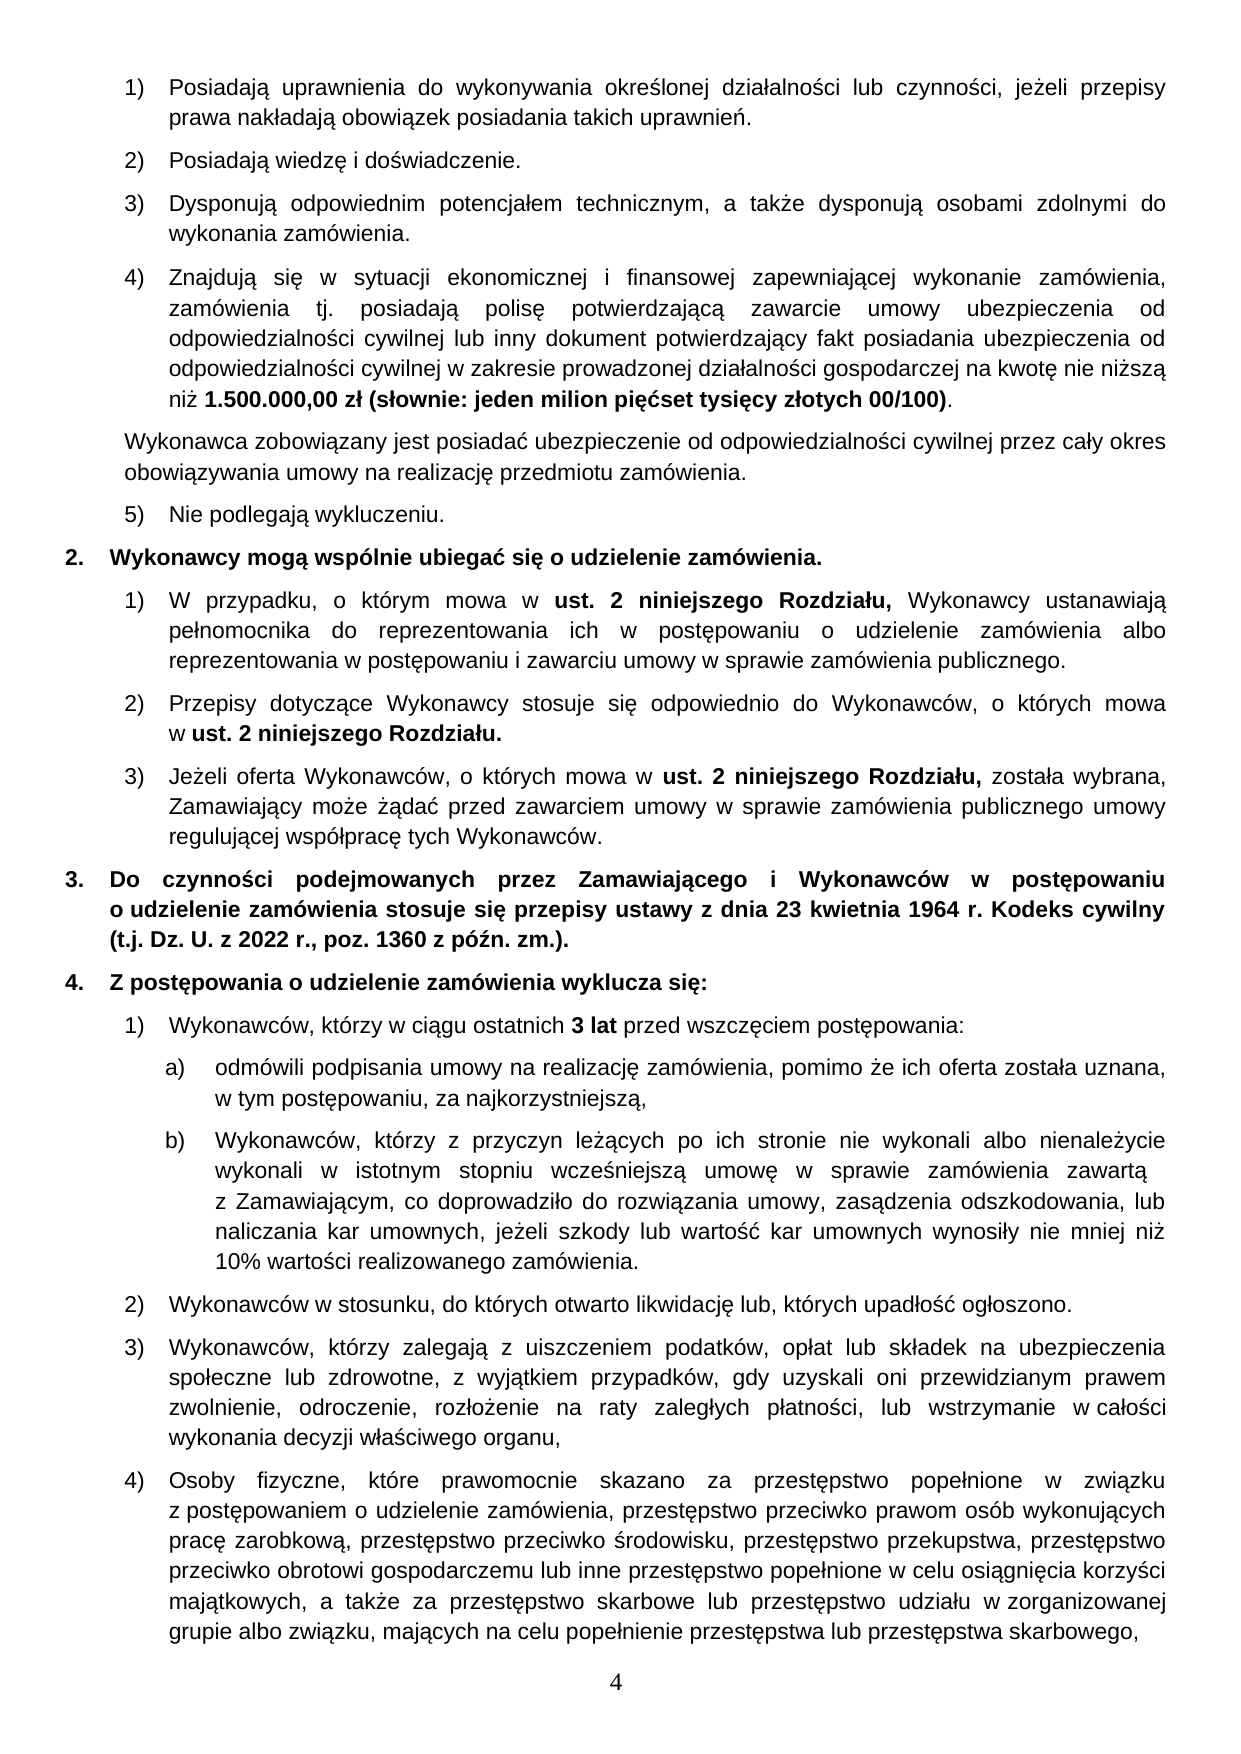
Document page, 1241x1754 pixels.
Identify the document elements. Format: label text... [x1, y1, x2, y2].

list Przepisy dotyczące Wykonawcy stosuje się odpowiednio do Wykonawców, o których mowa w ust. 2 niniejszego Rozdziału. [124, 690, 1166, 746]
list Wykonawców, którzy zalegają z uiszczeniem podatków, opłat lub składek na ubezpieczenia społeczne lub zdrowotne, z wyjątkiem przypadków, gdy uzyskali oni przewidzianym prawem zwolnienie, odroczenie, rozłożenie na raty zaległych płatności, lub wstrzymanie w całości wykonania decyzji właściwego organu, [124, 1333, 1166, 1451]
list Wykonawcy mogą wspólnie ubiegać się o udzielenie zamówienia. [65, 544, 1166, 570]
list Dysponują odpowiednim potencjałem technicznym, a także dysponują osobami zdolnymi do wykonania zamówienia. [124, 189, 1166, 246]
list Wykonawców, którzy z przyczyn leżących po ich stronie nie wykonali albo nienależycie wykonali w istotnym stopniu wcześniejszą umowę w sprawie zamówienia zawartą z Zamawiającym, co doprowadziło do rozwiązania umowy, zasądzenia odszkodowania, lub naliczania kar umownych, jeżeli szkody lub wartość kar umownych wynosiły nie mniej niż 10% wartości realizowanego zamówienia. [165, 1127, 1166, 1274]
list Osoby fizyczne, które prawomocnie skazano za przestępstwo popełnione w związku z postępowaniem o udzielenie zamówienia, przestępstwo przeciwko prawom osób wykonujących pracę zarobkową, przestępstwo przeciwko środowisku, przestępstwo przekupstwa, przestępstwo przeciwko obrotowi gospodarczemu lub inne przestępstwo popełnione w celu osiągnięcia korzyści majątkowych, a także za przestępstwo skarbowe lub przestępstwo udziału w zorganizowanej grupie albo związku, mających na celu popełnienie przestępstwa lub przestępstwa skarbowego, [124, 1467, 1166, 1644]
text Wykonawca zobowiązany jest posiadać ubezpieczenie od odpowiedzialności cywilnej przez cały okres obowiązywania umowy na realizację przedmiotu zamówienia. [124, 428, 1166, 485]
list Do czynności podejmowanych przez Zamawiającego i Wykonawców w postępowaniu o udzielenie zamówienia stosuje się przepisy ustawy z dnia 23 kwietnia 1964 r. Kodeks cywilny (t.j. Dz. U. z 2022 r., poz. 1360 z późn. zm.). [65, 866, 1166, 953]
list Posiadają uprawnienia do wykonywania określonej działalności lub czynności, jeżeli przepisy prawa nakładają obowiązek posiadania takich uprawnień. [124, 74, 1166, 130]
list Znajdują się w sytuacji ekonomicznej i finansowej zapewniającej wykonanie zamówienia, zamówienia tj. posiadają polisę potwierdzającą zawarcie umowy ubezpieczenia od odpowiedzialności cywilnej lub inny dokument potwierdzający fakt posiadania ubezpieczenia od odpowiedzialności cywilnej w zakresie prowadzonej działalności gospodarczej na kwotę nie niższą niż 1.500.000,00 zł (słownie: jeden milion pięćset tysięcy złotych 00/100). [124, 262, 1166, 412]
list Jeżeli oferta Wykonawców, o których mowa w ust. 2 niniejszego Rozdziału, została wybrana, Zamawiający może żądać przed zawarciem umowy w sprawie zamówienia publicznego umowy regulującej współpracę tych Wykonawców. [124, 763, 1166, 849]
list Posiadają wiedzę i doświadczenie. [124, 147, 1166, 173]
list Wykonawców w stosunku, do których otwarto likwidację lub, których upadłość ogłoszono. [124, 1291, 1166, 1317]
list Nie podlegają wykluczeniu. [124, 501, 1166, 528]
list W przypadku, o którym mowa w ust. 2 niniejszego Rozdziału, Wykonawcy ustanawiają pełnomocnika do reprezentowania ich w postępowaniu o udzielenie zamówienia albo reprezentowania w postępowaniu i zawarciu umowy w sprawie zamówienia publicznego. [124, 587, 1166, 673]
list Wykonawców, którzy w ciągu ostatnich 3 lat przed wszczęciem postępowania: [124, 1012, 1166, 1038]
list odmówili podpisania umowy na realizację zamówienia, pomimo że ich oferta została uznana, w tym postępowaniu, za najkorzystniejszą, [165, 1054, 1166, 1111]
list Z postępowania o udzielenie zamówienia wyklucza się: [65, 969, 1166, 995]
